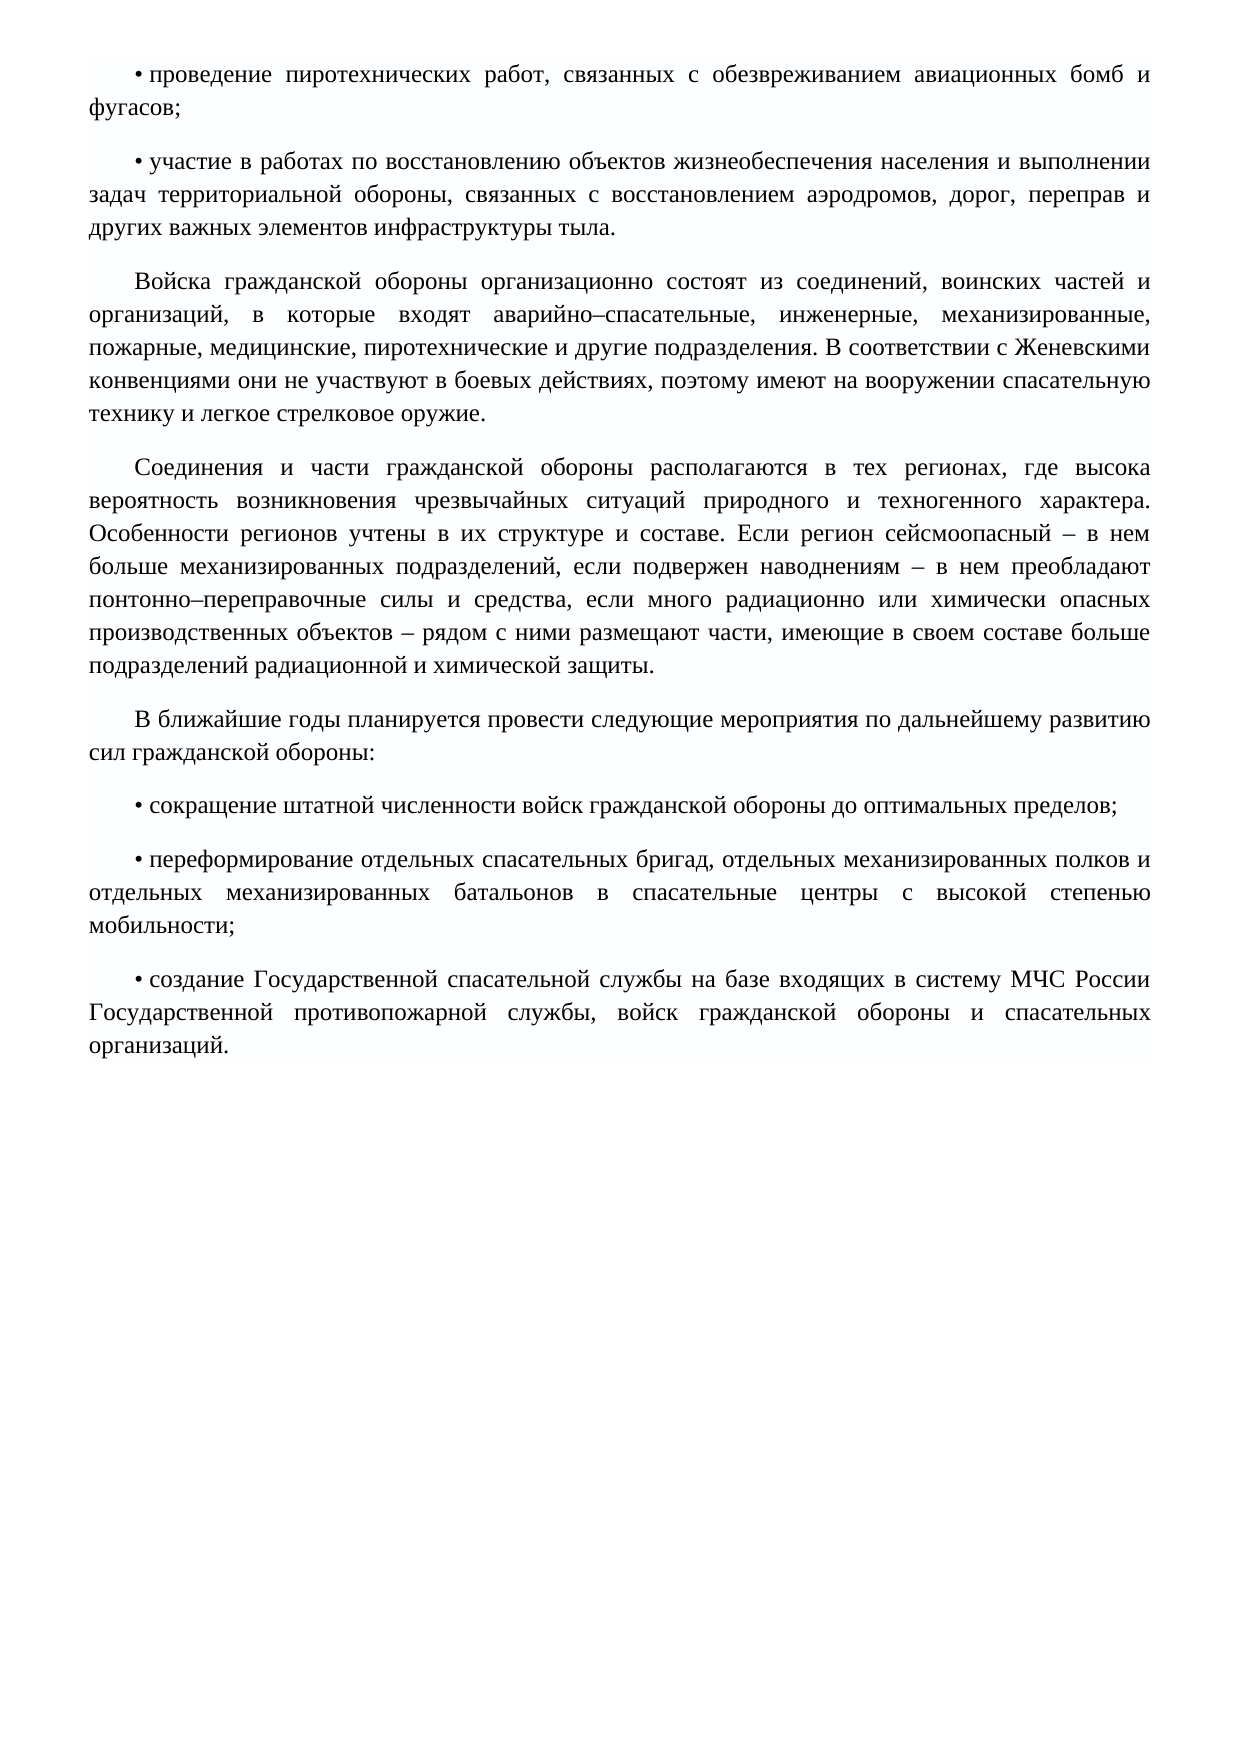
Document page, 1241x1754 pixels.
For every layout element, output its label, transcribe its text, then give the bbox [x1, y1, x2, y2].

text • сокращение штатной численности войск гражданской обороны до оптимальных пределов; [89, 791, 1152, 819]
text В ближайшие годы планируется провести следующие мероприятия по дальнейшему развитию сил гражданской обороны: [89, 704, 1152, 766]
text • участие в работах по восстановлению объектов жизнеобеспечения населения и выполнении задач территориальной обороны, связанных с восстановлением аэродромов, дорог, переправ и других важных элементов инфраструктуры тыла. [89, 146, 1152, 241]
text • переформирование отдельных спасательных бригад, отдельных механизированных полков и отдельных механизированных батальонов в спасательные центры с высокой степенью мобильности; [89, 844, 1152, 939]
text • создание Государственной спасательной службы на базе входящих в систему МЧС России Государственной противопожарной службы, войск гражданской обороны и спасательных организаций. [89, 964, 1152, 1059]
text Соединения и части гражданской обороны располагаются в тех регионах, где высока вероятность возникновения чрезвычайных ситуаций природного и техногенного характера. Особенности регионов учтены в их структуре и составе. Если регион сейсмоопасный – в нем больше механизированных подразделений, если подвержен наводнениям – в нем преобладают понтонно–переправочные силы и средства, если много радиационно или химически опасных производственных объектов – рядом с ними размещают части, имеющие в своем составе больше подразделений радиационной и химической защиты. [89, 452, 1152, 679]
text • проведение пиротехнических работ, связанных с обезвреживанием авиационных бомб и фугасов; [89, 59, 1152, 121]
text Войска гражданской обороны организационно состоят из соединений, воинских частей и организаций, в которые входят аварийно–спасательные, инженерные, механизированные, пожарные, медицинские, пиротехнические и другие подразделения. В соответствии с Женевскими конвенциями они не участвуют в боевых действиях, поэтому имеют на вооружении спасательную технику и легкое стрелковое оружие. [89, 266, 1152, 427]
